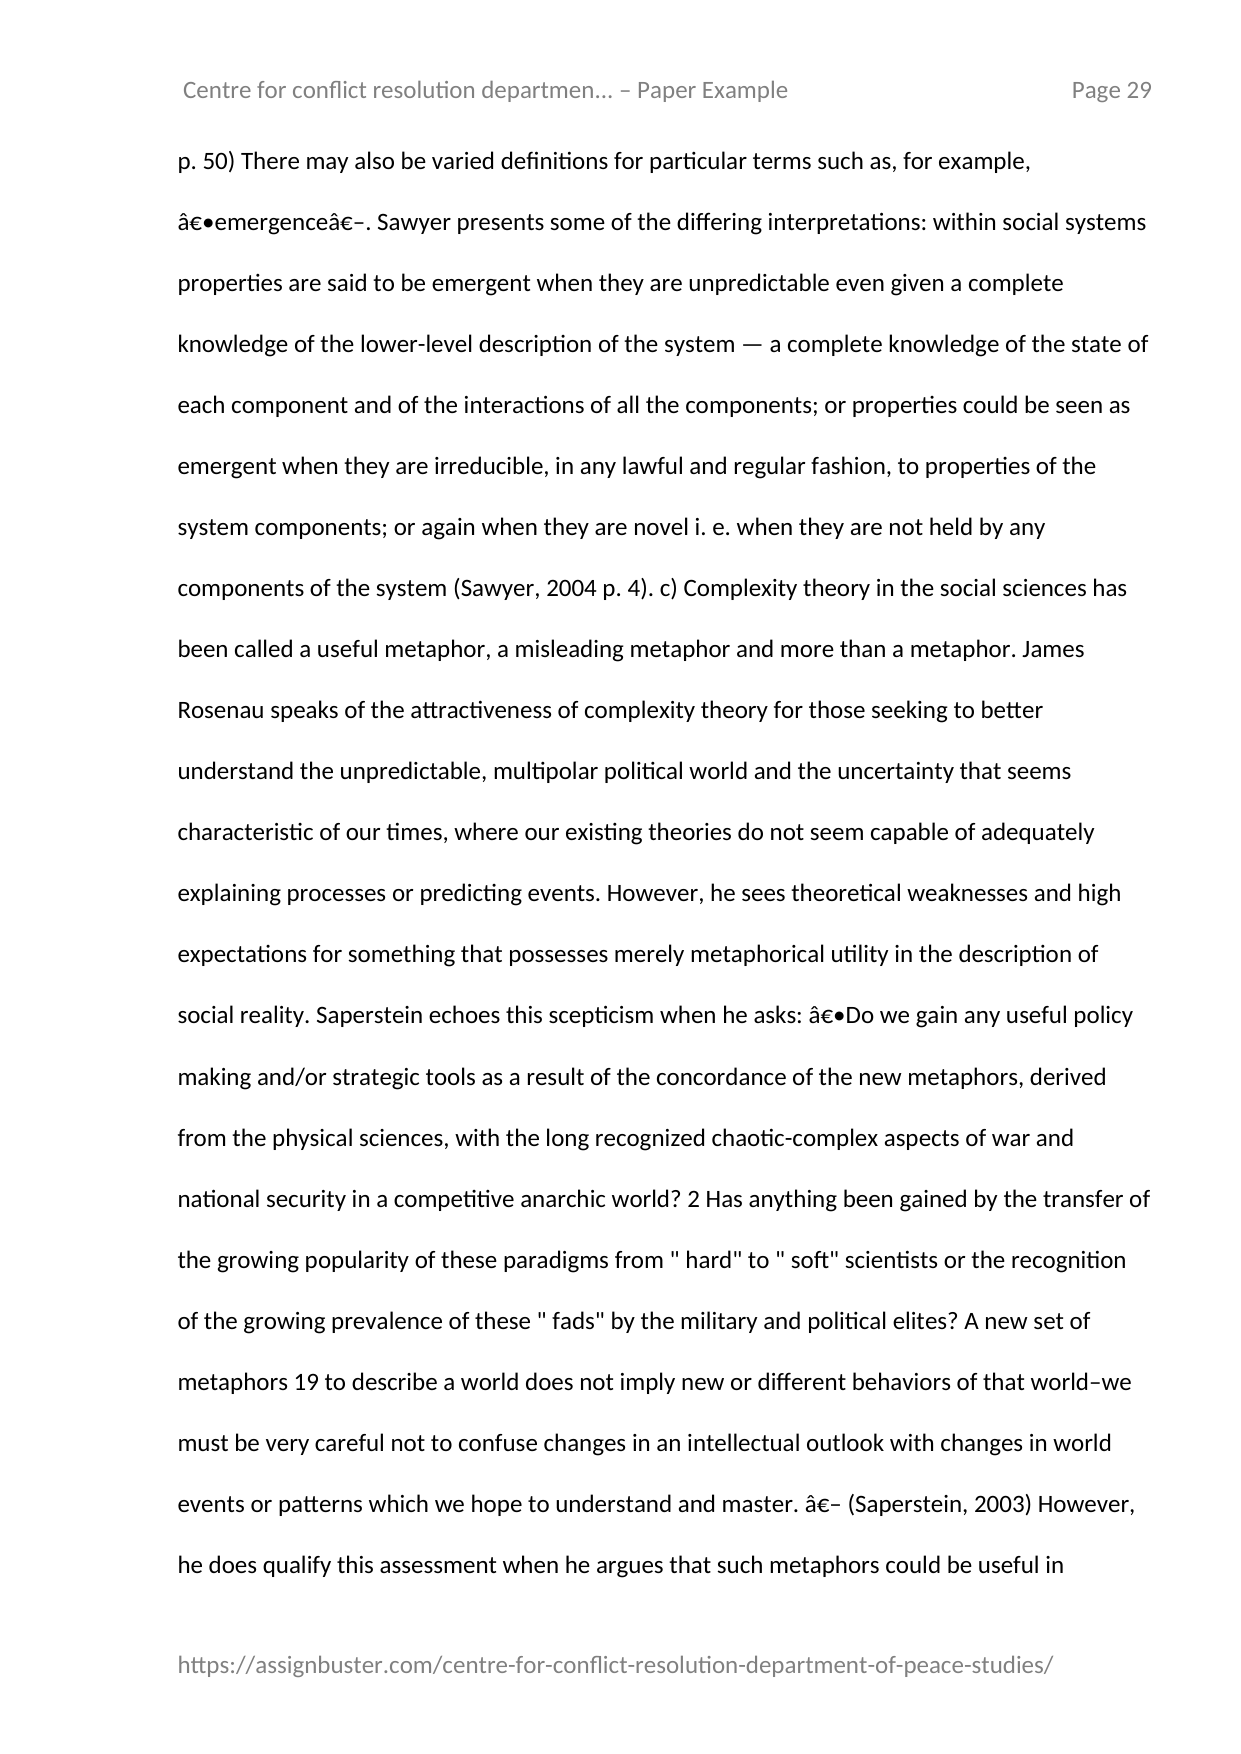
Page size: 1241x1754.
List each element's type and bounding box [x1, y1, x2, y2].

text [177, 145, 1152, 1579]
